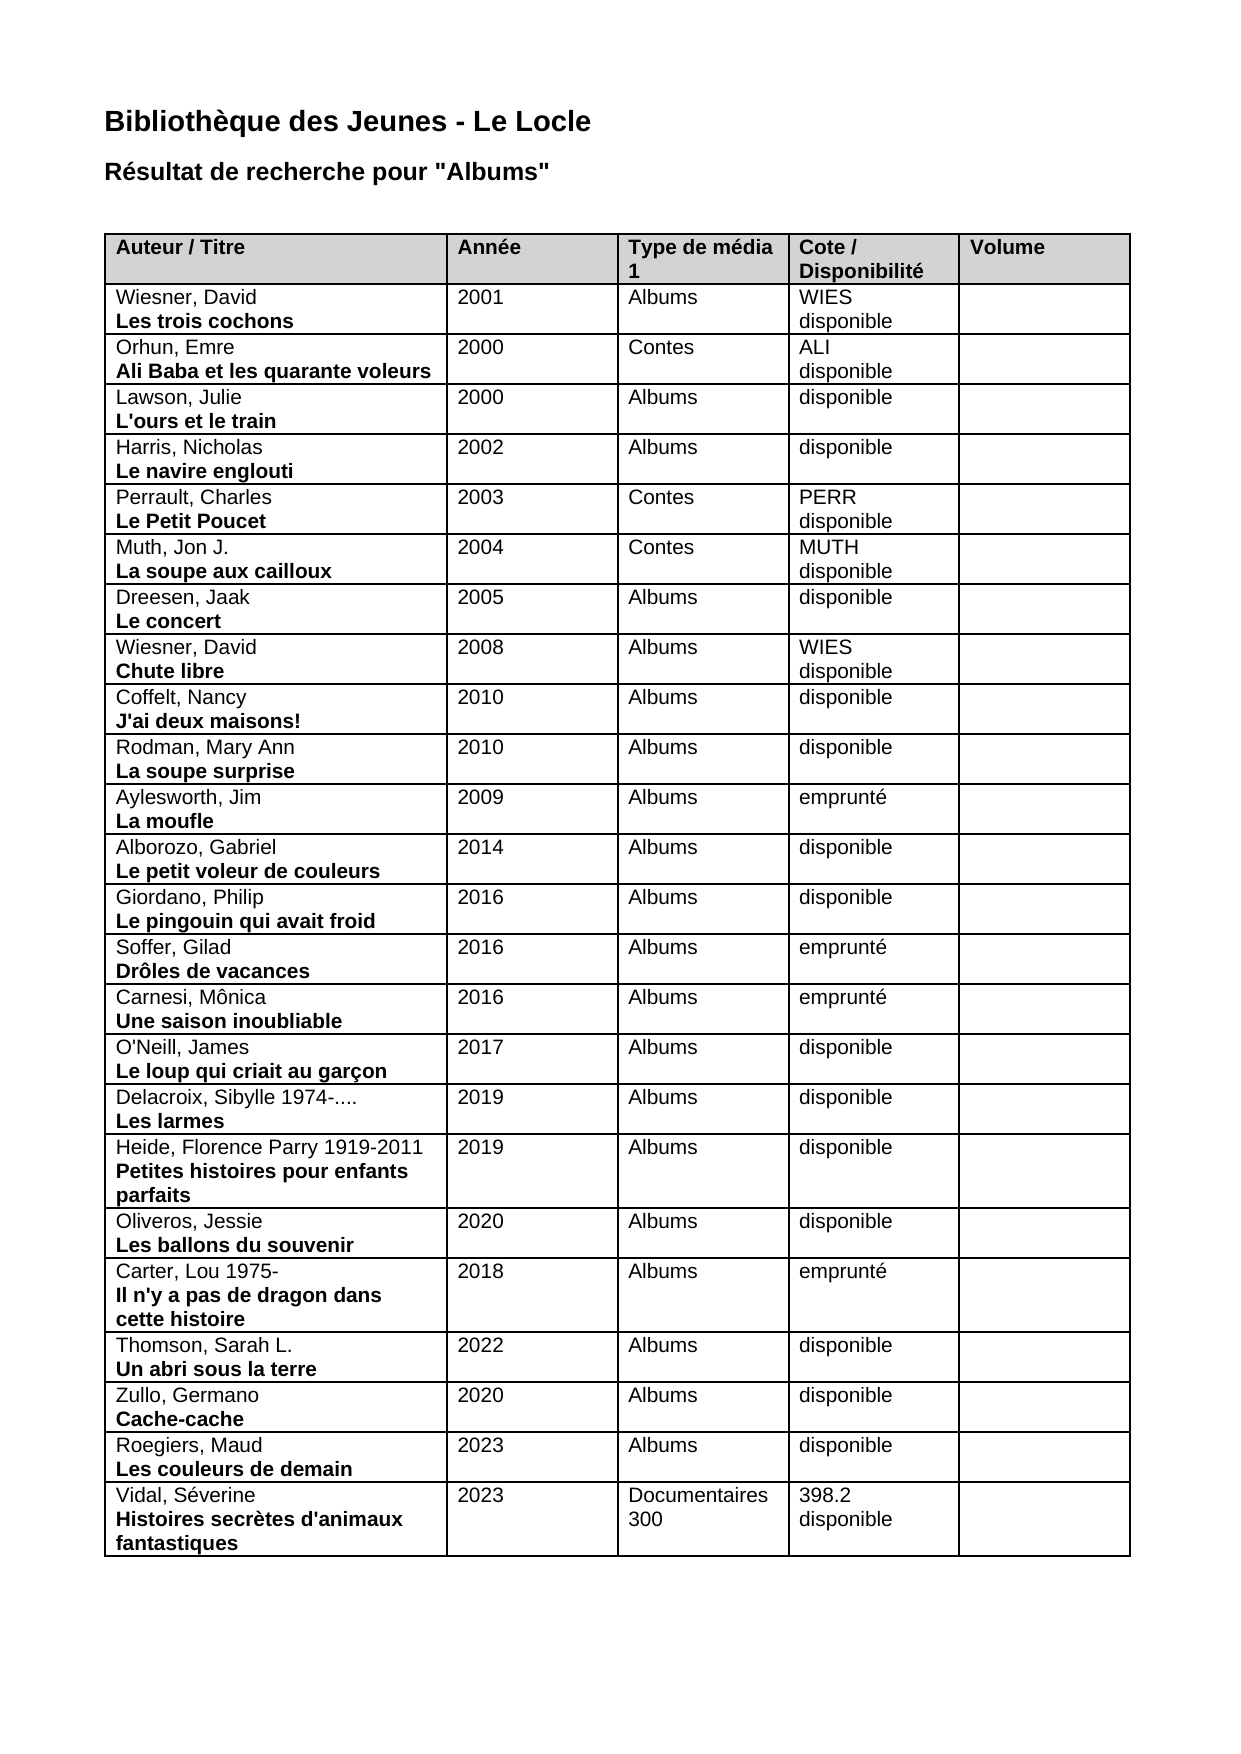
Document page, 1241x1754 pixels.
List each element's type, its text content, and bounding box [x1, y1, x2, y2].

table_cell disponible [790, 1085, 958, 1133]
table_cell Albums [619, 985, 788, 1033]
table_cell 2009 [448, 785, 617, 833]
table_cell 2023 [448, 1433, 617, 1481]
table_cell Wiesner, David Les trois cochons [106, 285, 446, 333]
table_cell [960, 985, 1129, 1033]
table_cell Albums [619, 285, 788, 333]
table_cell Albums [619, 1383, 788, 1431]
table_cell [960, 385, 1129, 433]
table_cell disponible [790, 1035, 958, 1083]
table_cell 2014 [448, 835, 617, 883]
table_cell Albums [619, 635, 788, 683]
table_cell WIES disponible [790, 285, 958, 333]
table_cell 2016 [448, 935, 617, 983]
table_cell [960, 1209, 1129, 1257]
table_cell 2005 [448, 585, 617, 633]
table_header Type de média 1 [619, 235, 788, 283]
table_cell 2002 [448, 435, 617, 483]
table_cell [960, 935, 1129, 983]
table_cell Albums [619, 1135, 788, 1207]
table_cell emprunté [790, 985, 958, 1033]
table_header Auteur / Titre [106, 235, 446, 283]
table_cell Albums [619, 1085, 788, 1133]
table_cell 2016 [448, 985, 617, 1033]
table_cell 2020 [448, 1209, 617, 1257]
table_cell 2023 [448, 1483, 617, 1554]
table_header Volume [960, 235, 1129, 283]
table_cell disponible [790, 1333, 958, 1381]
table_cell Contes [619, 485, 788, 533]
table_header Année [448, 235, 617, 283]
table_cell Coffelt, Nancy J'ai deux maisons! [106, 685, 446, 733]
table_cell Albums [619, 935, 788, 983]
table_cell disponible [790, 885, 958, 933]
table_cell emprunté [790, 785, 958, 833]
table_cell Albums [619, 885, 788, 933]
table_cell [960, 1333, 1129, 1381]
table_cell WIES disponible [790, 635, 958, 683]
table_cell disponible [790, 1433, 958, 1481]
table_cell ALI disponible [790, 335, 958, 383]
table_cell 2017 [448, 1035, 617, 1083]
table_cell Albums [619, 1333, 788, 1381]
table_cell Harris, Nicholas Le navire englouti [106, 435, 446, 483]
table_cell emprunté [790, 935, 958, 983]
table_cell MUTH disponible [790, 535, 958, 583]
table_cell Albums [619, 1259, 788, 1331]
table_cell Perrault, Charles Le Petit Poucet [106, 485, 446, 533]
table_cell 2000 [448, 385, 617, 433]
table_cell [960, 785, 1129, 833]
table_cell Carter, Lou 1975- Il n'y a pas de dragon dans cette histoire [106, 1259, 446, 1331]
text Résultat de recherche pour "Albums" [104, 156, 1136, 185]
table_cell Albums [619, 835, 788, 883]
table_cell Contes [619, 335, 788, 383]
table_cell [960, 635, 1129, 683]
table_cell Carnesi, Mônica Une saison inoubliable [106, 985, 446, 1033]
table_cell [960, 735, 1129, 783]
table_cell Wiesner, David Chute libre [106, 635, 446, 683]
table_cell [960, 1085, 1129, 1133]
table_cell Vidal, Séverine Histoires secrètes d'animaux fantastiques [106, 1483, 446, 1554]
table_cell Albums [619, 435, 788, 483]
table_cell [960, 685, 1129, 733]
table_cell [960, 1383, 1129, 1431]
table_cell 2019 [448, 1135, 617, 1207]
text Bibliothèque des Jeunes - Le Locle [104, 104, 1136, 138]
table_cell 2016 [448, 885, 617, 933]
table_cell disponible [790, 1135, 958, 1207]
table_header Cote / Disponibilité [790, 235, 958, 283]
table_cell Contes [619, 535, 788, 583]
table_cell emprunté [790, 1259, 958, 1331]
table_cell Alborozo, Gabriel Le petit voleur de couleurs [106, 835, 446, 883]
table_cell Soffer, Gilad Drôles de vacances [106, 935, 446, 983]
table_cell Muth, Jon J. La soupe aux cailloux [106, 535, 446, 583]
table_cell Rodman, Mary Ann La soupe surprise [106, 735, 446, 783]
table_cell 398.2 disponible [790, 1483, 958, 1554]
table_cell 2018 [448, 1259, 617, 1331]
table_cell 2022 [448, 1333, 617, 1381]
table_cell Giordano, Philip Le pingouin qui avait froid [106, 885, 446, 933]
table_cell [960, 885, 1129, 933]
table_cell [960, 585, 1129, 633]
table_cell Delacroix, Sibylle 1974-.... Les larmes [106, 1085, 446, 1133]
table_cell 2010 [448, 685, 617, 733]
table_cell Heide, Florence Parry 1919-2011 Petites histoires pour enfants parfaits [106, 1135, 446, 1207]
table_cell [960, 1035, 1129, 1083]
table_cell disponible [790, 1209, 958, 1257]
table_cell [960, 435, 1129, 483]
table_cell 2001 [448, 285, 617, 333]
table_cell 2004 [448, 535, 617, 583]
table_cell PERR disponible [790, 485, 958, 533]
table_cell Albums [619, 1433, 788, 1481]
table_cell Roegiers, Maud Les couleurs de demain [106, 1433, 446, 1481]
table_cell Albums [619, 785, 788, 833]
table_cell Albums [619, 1209, 788, 1257]
table_cell disponible [790, 735, 958, 783]
table_cell [960, 485, 1129, 533]
table_cell [960, 285, 1129, 333]
table_cell [960, 535, 1129, 583]
table_cell Thomson, Sarah L. Un abri sous la terre [106, 1333, 446, 1381]
table_cell disponible [790, 1383, 958, 1431]
table_cell Oliveros, Jessie Les ballons du souvenir [106, 1209, 446, 1257]
table_cell disponible [790, 385, 958, 433]
table_cell 2003 [448, 485, 617, 533]
table_cell [960, 1433, 1129, 1481]
table_cell [960, 835, 1129, 883]
table_cell [960, 1259, 1129, 1331]
table_cell Albums [619, 585, 788, 633]
table_cell Albums [619, 685, 788, 733]
table_cell disponible [790, 435, 958, 483]
table_cell Dreesen, Jaak Le concert [106, 585, 446, 633]
table_cell O'Neill, James Le loup qui criait au garçon [106, 1035, 446, 1083]
table_cell disponible [790, 585, 958, 633]
table_cell [960, 1483, 1129, 1554]
table_cell 2020 [448, 1383, 617, 1431]
table_cell disponible [790, 835, 958, 883]
table_cell [960, 1135, 1129, 1207]
table_cell 2019 [448, 1085, 617, 1133]
table_cell Albums [619, 385, 788, 433]
table_cell Albums [619, 1035, 788, 1083]
table_cell 2000 [448, 335, 617, 383]
table_cell Documentaires 300 [619, 1483, 788, 1554]
table_cell Aylesworth, Jim La moufle [106, 785, 446, 833]
table_cell Albums [619, 735, 788, 783]
table_cell disponible [790, 685, 958, 733]
table_cell Orhun, Emre Ali Baba et les quarante voleurs [106, 335, 446, 383]
table_cell 2010 [448, 735, 617, 783]
table_cell Zullo, Germano Cache-cache [106, 1383, 446, 1431]
table_cell 2008 [448, 635, 617, 683]
table_cell [960, 335, 1129, 383]
table_cell Lawson, Julie L'ours et le train [106, 385, 446, 433]
